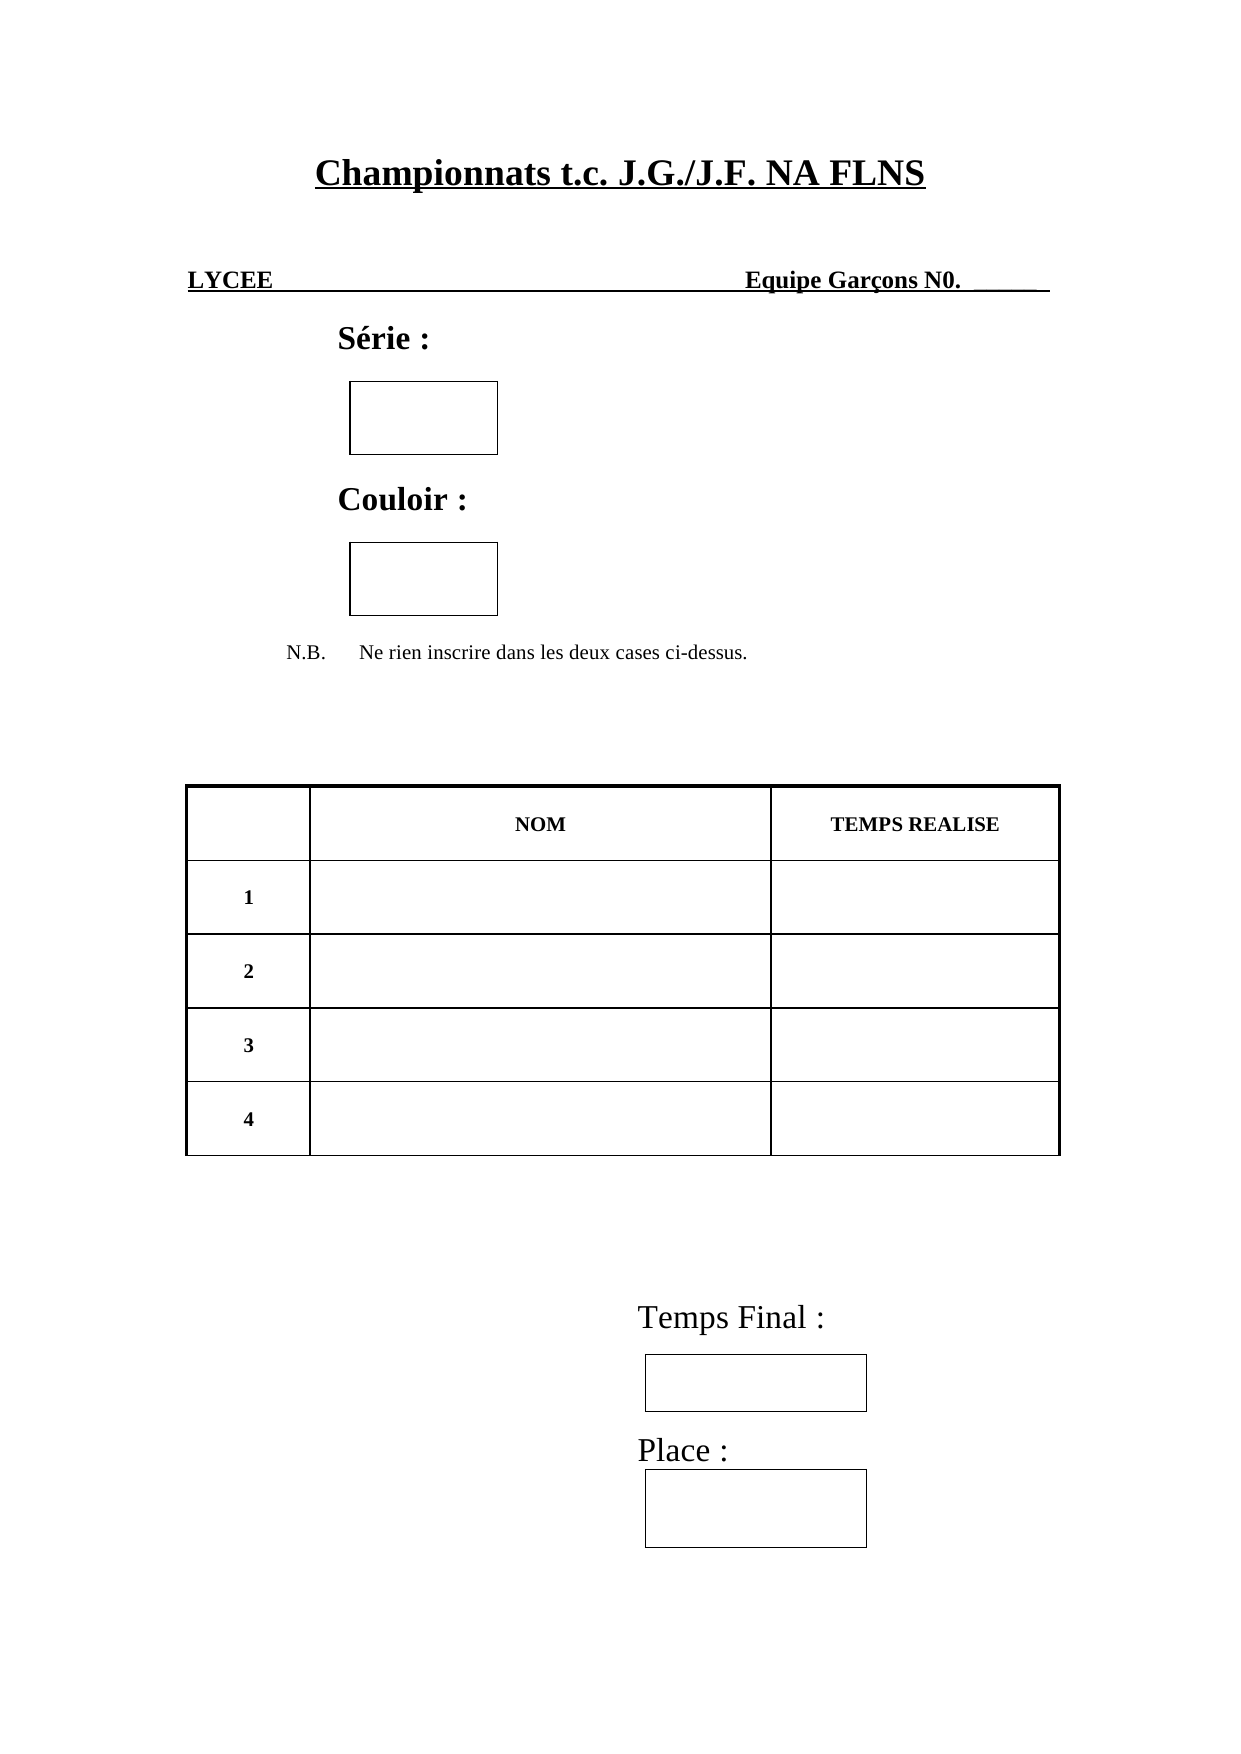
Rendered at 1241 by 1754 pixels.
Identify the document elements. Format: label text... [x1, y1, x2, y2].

table_cell [772, 1082, 1058, 1154]
table_cell [772, 935, 1058, 1007]
table_header [351, 382, 497, 454]
table_header TEMPS REALISE [772, 788, 1058, 859]
table_header NOM [311, 788, 770, 859]
table_cell [311, 861, 770, 933]
table_header [646, 1470, 866, 1547]
text Série : [187, 318, 1053, 357]
table_cell 1 [188, 861, 309, 933]
table_cell [311, 1082, 770, 1154]
text Couloir : [187, 479, 1053, 517]
text Temps Final : [187, 1297, 1053, 1335]
text Championnats t.c. J.G./J.F. NA FLNS [187, 150, 1053, 193]
text Place : [187, 1430, 1053, 1469]
subtitle LYCEE Equipe Garçons N0. _____ [187, 265, 1053, 294]
table_cell [772, 1009, 1058, 1081]
table_cell [311, 935, 770, 1007]
table_cell [311, 1009, 770, 1081]
table_header [188, 788, 309, 859]
table_cell 4 [188, 1082, 309, 1154]
table_cell 2 [188, 935, 309, 1007]
text N.B. Ne rien inscrire dans les deux cases ci-dessus. [187, 640, 1053, 664]
table_header [351, 543, 497, 615]
table_cell [772, 861, 1058, 933]
table_header [646, 1355, 866, 1411]
table_cell 3 [188, 1009, 309, 1081]
